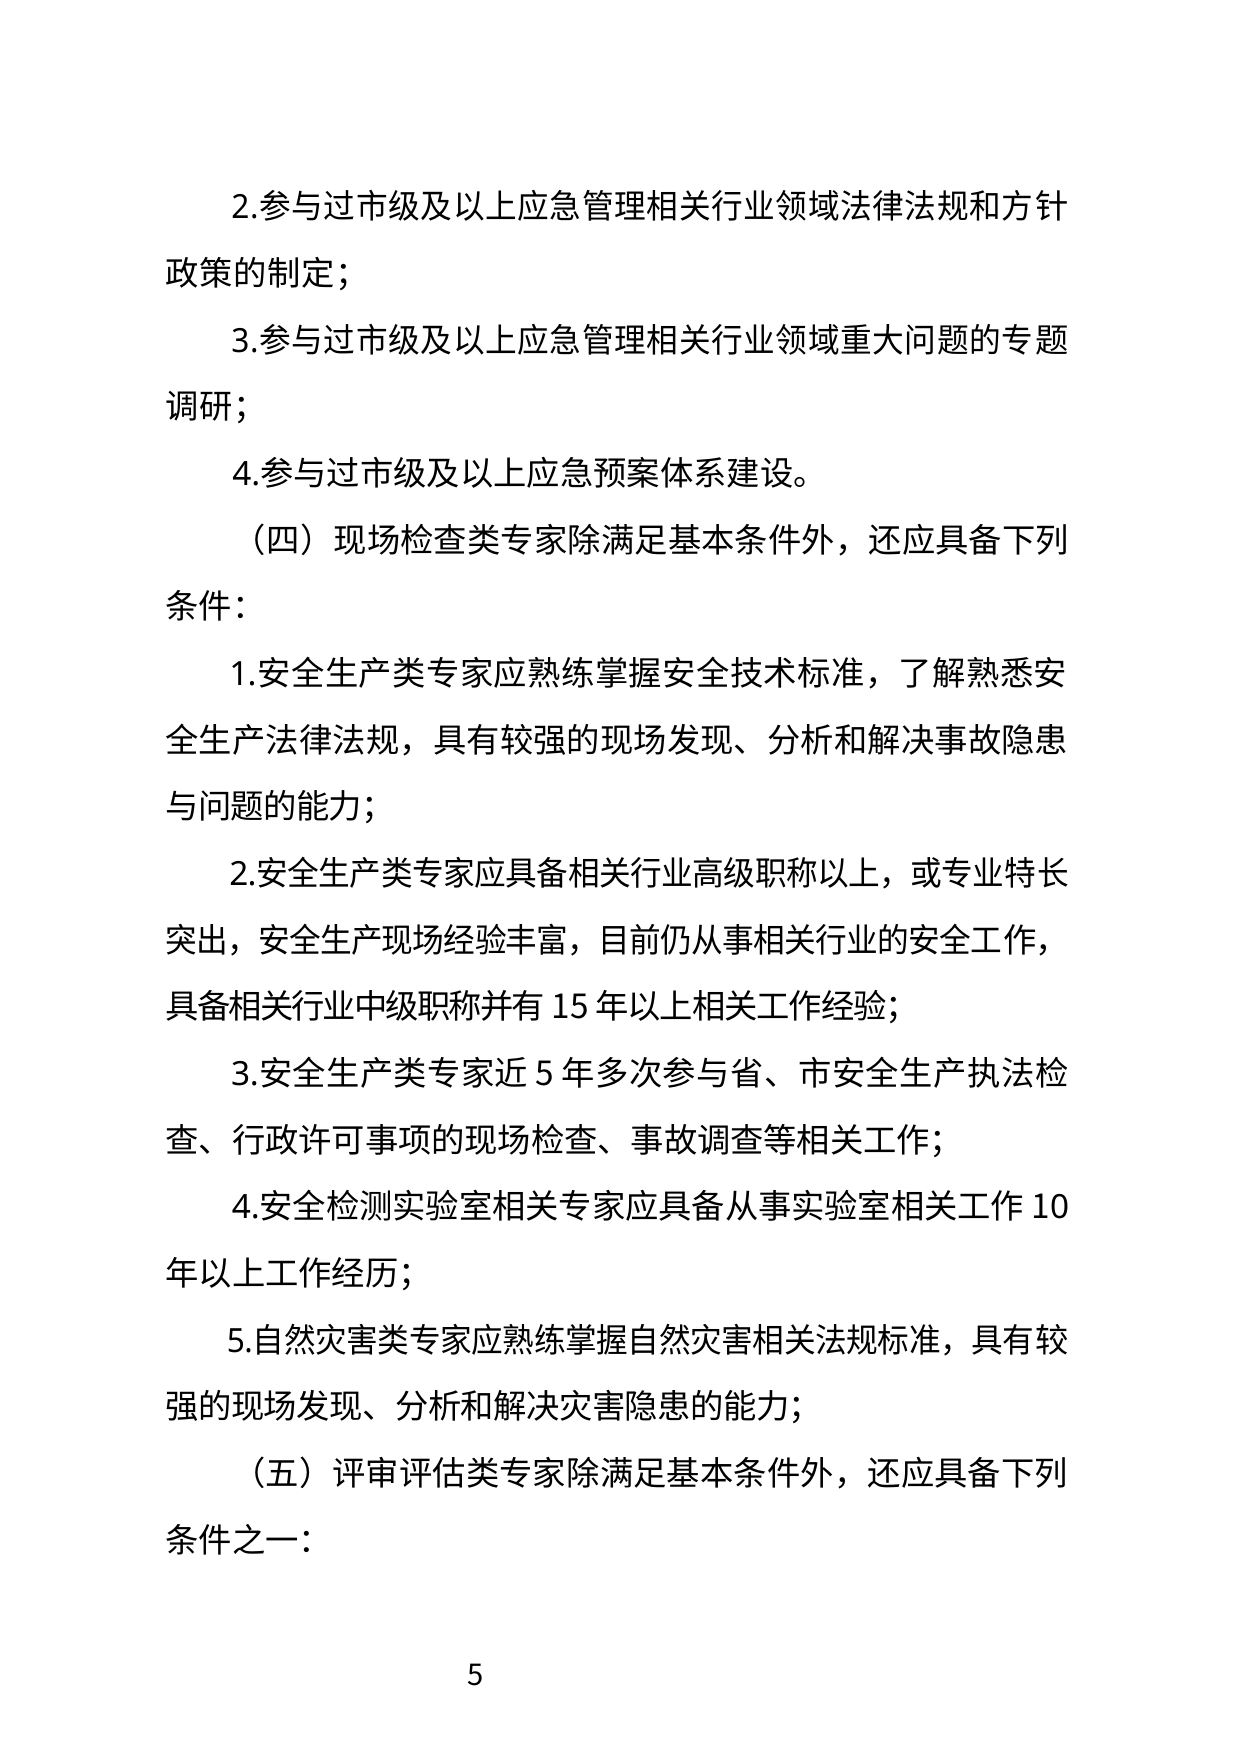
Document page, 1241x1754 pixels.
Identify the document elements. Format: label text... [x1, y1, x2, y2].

list 3.参与过市级及以上应急管理相关行业领域重大问题的专题调研； [165, 299, 1069, 432]
list 5.自然灾害类专家应熟练掌握自然灾害相关法规标准，具有较强的现场发现、分析和解决灾害隐患的能力； [165, 1299, 1069, 1432]
list 2.参与过市级及以上应急管理相关行业领域法律法规和方针政策的制定； [165, 165, 1069, 299]
text （四）现场检查类专家除满足基本条件外，还应具备下列条件： [165, 499, 1069, 632]
list 1.安全生产类专家应熟练掌握安全技术标准，了解熟悉安全生产法律法规，具有较强的现场发现、分析和解决事故隐患与问题的能力； [165, 632, 1069, 832]
list 2.安全生产类专家应具备相关行业高级职称以上，或专业特长突出，安全生产现场经验丰富，目前仍从事相关行业的安全工作，具备相关行业中级职称并有15年以上相关工作经验； [165, 832, 1069, 1032]
list 3.安全生产类专家近5年多次参与省、市安全生产执法检查、行政许可事项的现场检查、事故调查等相关工作； [165, 1032, 1069, 1165]
text （五）评审评估类专家除满足基本条件外，还应具备下列条件之一： [165, 1432, 1069, 1565]
list 4.参与过市级及以上应急预案体系建设。 [165, 432, 1069, 499]
list 4.安全检测实验室相关专家应具备从事实验室相关工作10年以上工作经历； [165, 1165, 1069, 1299]
